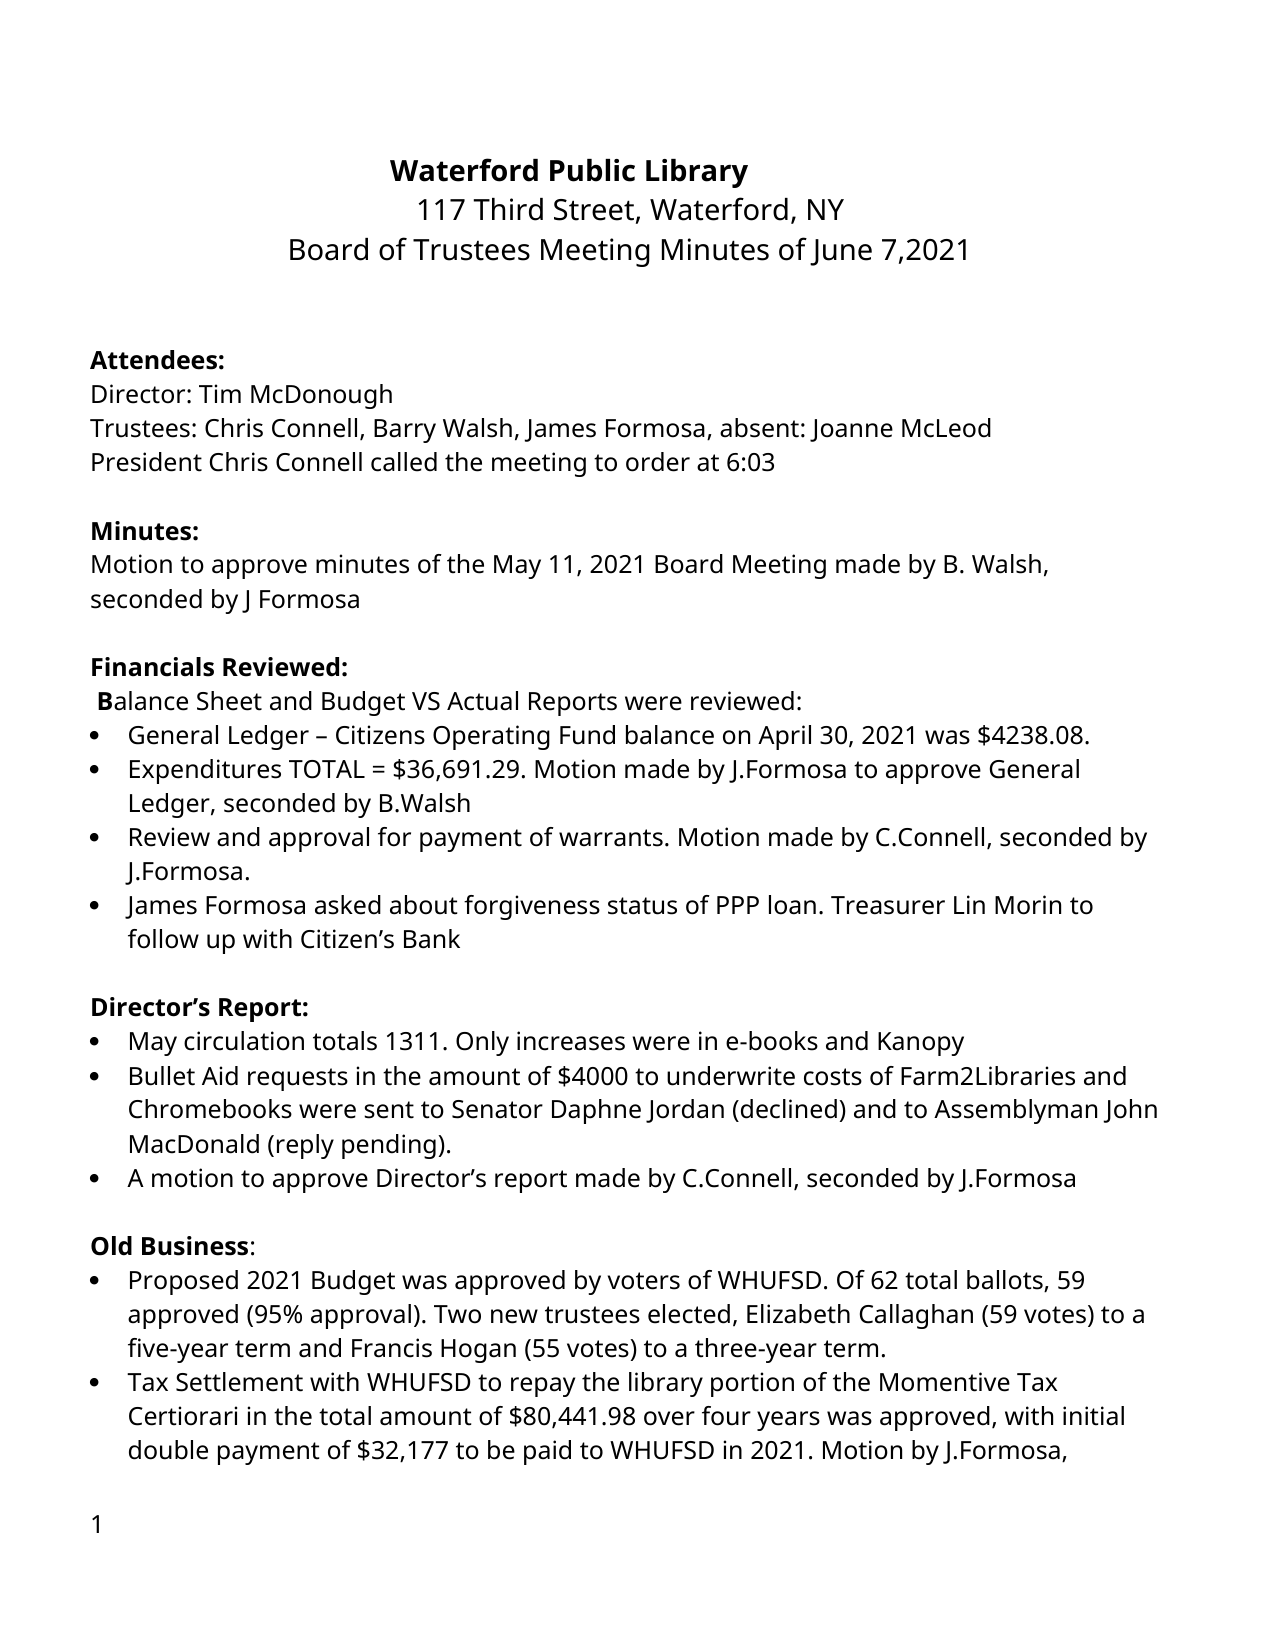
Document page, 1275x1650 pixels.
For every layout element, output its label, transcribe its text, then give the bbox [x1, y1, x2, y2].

list A motion to approve Director’s report made by C.Connell, seconded by J.Formosa [90, 1160, 1170, 1194]
text Minutes: [90, 513, 1170, 547]
text President Chris Connell called the meeting to order at 6:03 [90, 445, 1170, 479]
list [90, 1365, 1170, 1467]
text Old Business: [90, 1228, 1170, 1262]
text Motion to approve minutes of the May 11, 2021 Board Meeting made by B. Walsh, seconded by J Formosa [90, 547, 1170, 615]
list Expenditures TOTAL = $36,691.29. Motion made by J.Formosa to approve General Ledger, seconded by B.Walsh [90, 752, 1170, 820]
list General Ledger – Citizens Operating Fund balance on April 30, 2021 was $4238.08. [90, 717, 1170, 752]
list Review and approval for payment of warrants. Motion made by C.Connell, seconded by J.Formosa. [90, 820, 1170, 888]
list Bullet Aid requests in the amount of $4000 to underwrite costs of Farm2Libraries and Chromebooks were sent to Senator Daphne Jordan (declined) and to Assemblyman John MacDonald (reply pending). [90, 1058, 1170, 1160]
text 117 Third Street, Waterford, NY [90, 190, 1170, 229]
text Director: Tim McDonough [90, 377, 1170, 411]
text Balance Sheet and Budget VS Actual Reports were reviewed: [90, 683, 1170, 717]
list May circulation totals 1311. Only increases were in e-books and Kanopy [90, 1024, 1170, 1058]
text Attendees: [90, 343, 1170, 377]
list James Formosa asked about forgiveness status of PPP loan. Treasurer Lin Morin to follow up with Citizen’s Bank [90, 888, 1170, 956]
text Director’s Report: [90, 990, 1170, 1024]
text Trustees: Chris Connell, Barry Walsh, James Formosa, absent: Joanne McLeod [90, 411, 1170, 445]
text Financials Reviewed: [90, 649, 1170, 683]
list Proposed 2021 Budget was approved by voters of WHUFSD. Of 62 total ballots, 59 approved (95% approval). Two new trustees elected, Elizabeth Callaghan (59 votes) to a five-year term and Francis Hogan (55 votes) to a three-year term. [90, 1262, 1170, 1365]
text Board of Trustees Meeting Minutes of June 7,2021 [90, 229, 1170, 269]
text Waterford Public Library [390, 150, 1170, 190]
